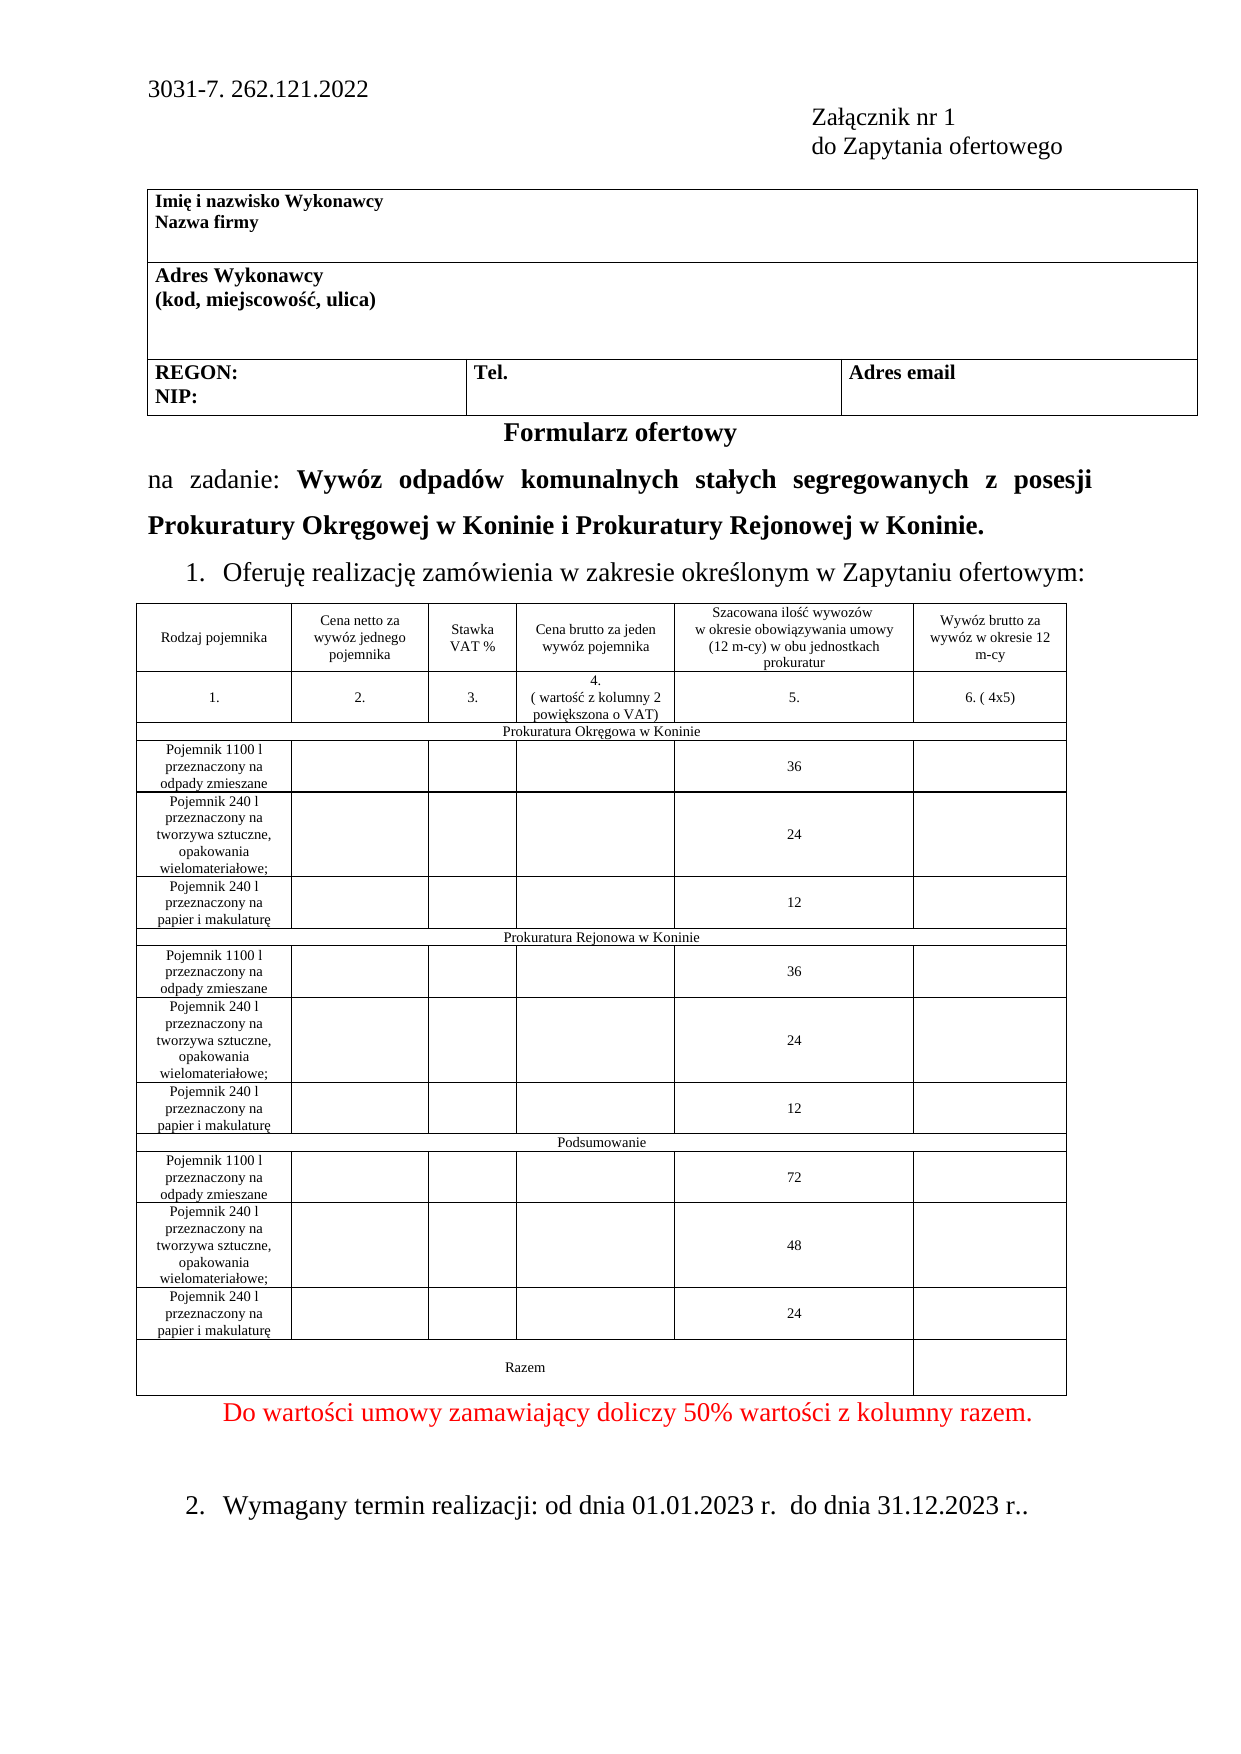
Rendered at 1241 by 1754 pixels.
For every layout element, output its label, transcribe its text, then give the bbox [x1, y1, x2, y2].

table_cell [517, 741, 674, 791]
list Wymagany termin realizacji: od dnia 01.01.2023 r. do dnia 31.12.2023 r.. [185, 1489, 1093, 1521]
table_cell [292, 998, 428, 1082]
table_cell [429, 1203, 516, 1287]
table_cell 36 [675, 946, 913, 997]
table_cell [292, 877, 428, 928]
table_cell 5. [675, 672, 913, 722]
table_cell 4. ( wartość z kolumny 2 powiększona o VAT) [517, 672, 674, 722]
table_cell 24 [675, 1288, 913, 1338]
table_cell [914, 1340, 1066, 1395]
text na zadanie: Wywóz odpadów komunalnych stałych segregowanych z posesji Prokuratury Okręgowej w Koninie i Prokuratury Rejonowej w Koninie. [148, 463, 1093, 541]
table_cell Pojemnik 240 l przeznaczony na papier i makulaturę [137, 1083, 291, 1133]
table_cell [429, 1288, 516, 1338]
table_cell 12 [675, 1083, 913, 1133]
table_cell [517, 1083, 674, 1133]
table_cell [914, 877, 1066, 928]
table_cell 24 [675, 793, 913, 876]
table_cell [292, 1083, 428, 1133]
table_cell [914, 793, 1066, 876]
table_cell 1. [137, 672, 291, 722]
table_cell [292, 946, 428, 997]
table_cell [517, 877, 674, 928]
table_cell [914, 1152, 1066, 1202]
table_cell [292, 741, 428, 791]
table_cell [292, 1203, 428, 1287]
table_cell 12 [675, 877, 913, 928]
table_header Cena netto za wywóz jednego pojemnika [292, 604, 428, 671]
table_header Wywóz brutto za wywóz w okresie 12 m-cy [914, 604, 1066, 671]
table_cell [517, 1203, 674, 1287]
table_cell [914, 741, 1066, 791]
table_cell Pojemnik 240 l przeznaczony na tworzywa sztuczne, opakowania wielomateriałowe; [137, 998, 291, 1082]
table_cell [517, 1288, 674, 1338]
table_cell [292, 1152, 428, 1202]
table_cell 3. [429, 672, 516, 722]
table_cell Podsumowanie [137, 1134, 1066, 1151]
table_cell [429, 946, 516, 997]
table_cell [429, 1152, 516, 1202]
table_cell [914, 946, 1066, 997]
table_cell [914, 1083, 1066, 1133]
table_cell Adres email [842, 360, 1197, 415]
table_header Szacowana ilość wywozów w okresie obowiązywania umowy (12 m-cy) w obu jednostkach prokuratur [675, 604, 913, 671]
table_cell [517, 793, 674, 876]
table_cell 2. [292, 672, 428, 722]
table_cell [517, 998, 674, 1082]
table_cell [429, 793, 516, 876]
table_cell [517, 946, 674, 997]
table_cell Pojemnik 1100 l przeznaczony na odpady zmieszane [137, 741, 291, 791]
table_cell 48 [675, 1203, 913, 1287]
table_cell [517, 1152, 674, 1202]
text Formularz ofertowy [148, 416, 1093, 447]
table_cell 24 [675, 998, 913, 1082]
table_cell Adres Wykonawcy (kod, miejscowość, ulica) [148, 263, 1197, 359]
table_cell [914, 1203, 1066, 1287]
table_cell 6. ( 4x5) [914, 672, 1066, 722]
table_cell Tel. [467, 360, 841, 415]
table_cell [914, 1288, 1066, 1338]
list Do wartości umowy zamawiający doliczy 50% wartości z kolumny razem. [223, 1396, 1093, 1427]
table_cell Pojemnik 240 l przeznaczony na papier i makulaturę [137, 1288, 291, 1338]
table_header Imię i nazwisko Wykonawcy Nazwa firmy [148, 190, 1197, 262]
table_cell Pojemnik 240 l przeznaczony na tworzywa sztuczne, opakowania wielomateriałowe; [137, 793, 291, 876]
table_cell [914, 998, 1066, 1082]
table_cell Prokuratura Rejonowa w Koninie [137, 929, 1066, 945]
table_cell [292, 793, 428, 876]
table_cell Pojemnik 1100 l przeznaczony na odpady zmieszane [137, 1152, 291, 1202]
table_header Cena brutto za jeden wywóz pojemnika [517, 604, 674, 671]
table_cell Razem [137, 1340, 913, 1395]
table_cell REGON: NIP: [148, 360, 466, 415]
table_cell [429, 998, 516, 1082]
table_cell [429, 741, 516, 791]
table_cell 36 [675, 741, 913, 791]
table_cell [429, 877, 516, 928]
table_header Stawka VAT % [429, 604, 516, 671]
list Oferuję realizację zamówienia w zakresie określonym w Zapytaniu ofertowym: [185, 556, 1093, 587]
table_cell 72 [675, 1152, 913, 1202]
table_cell Pojemnik 1100 l przeznaczony na odpady zmieszane [137, 946, 291, 997]
table_cell Prokuratura Okręgowa w Koninie [137, 723, 1066, 740]
table_header Rodzaj pojemnika [137, 604, 291, 671]
table_cell [429, 1083, 516, 1133]
table_cell [292, 1288, 428, 1338]
table_cell Pojemnik 240 l przeznaczony na papier i makulaturę [137, 877, 291, 928]
table_cell Pojemnik 240 l przeznaczony na tworzywa sztuczne, opakowania wielomateriałowe; [137, 1203, 291, 1287]
